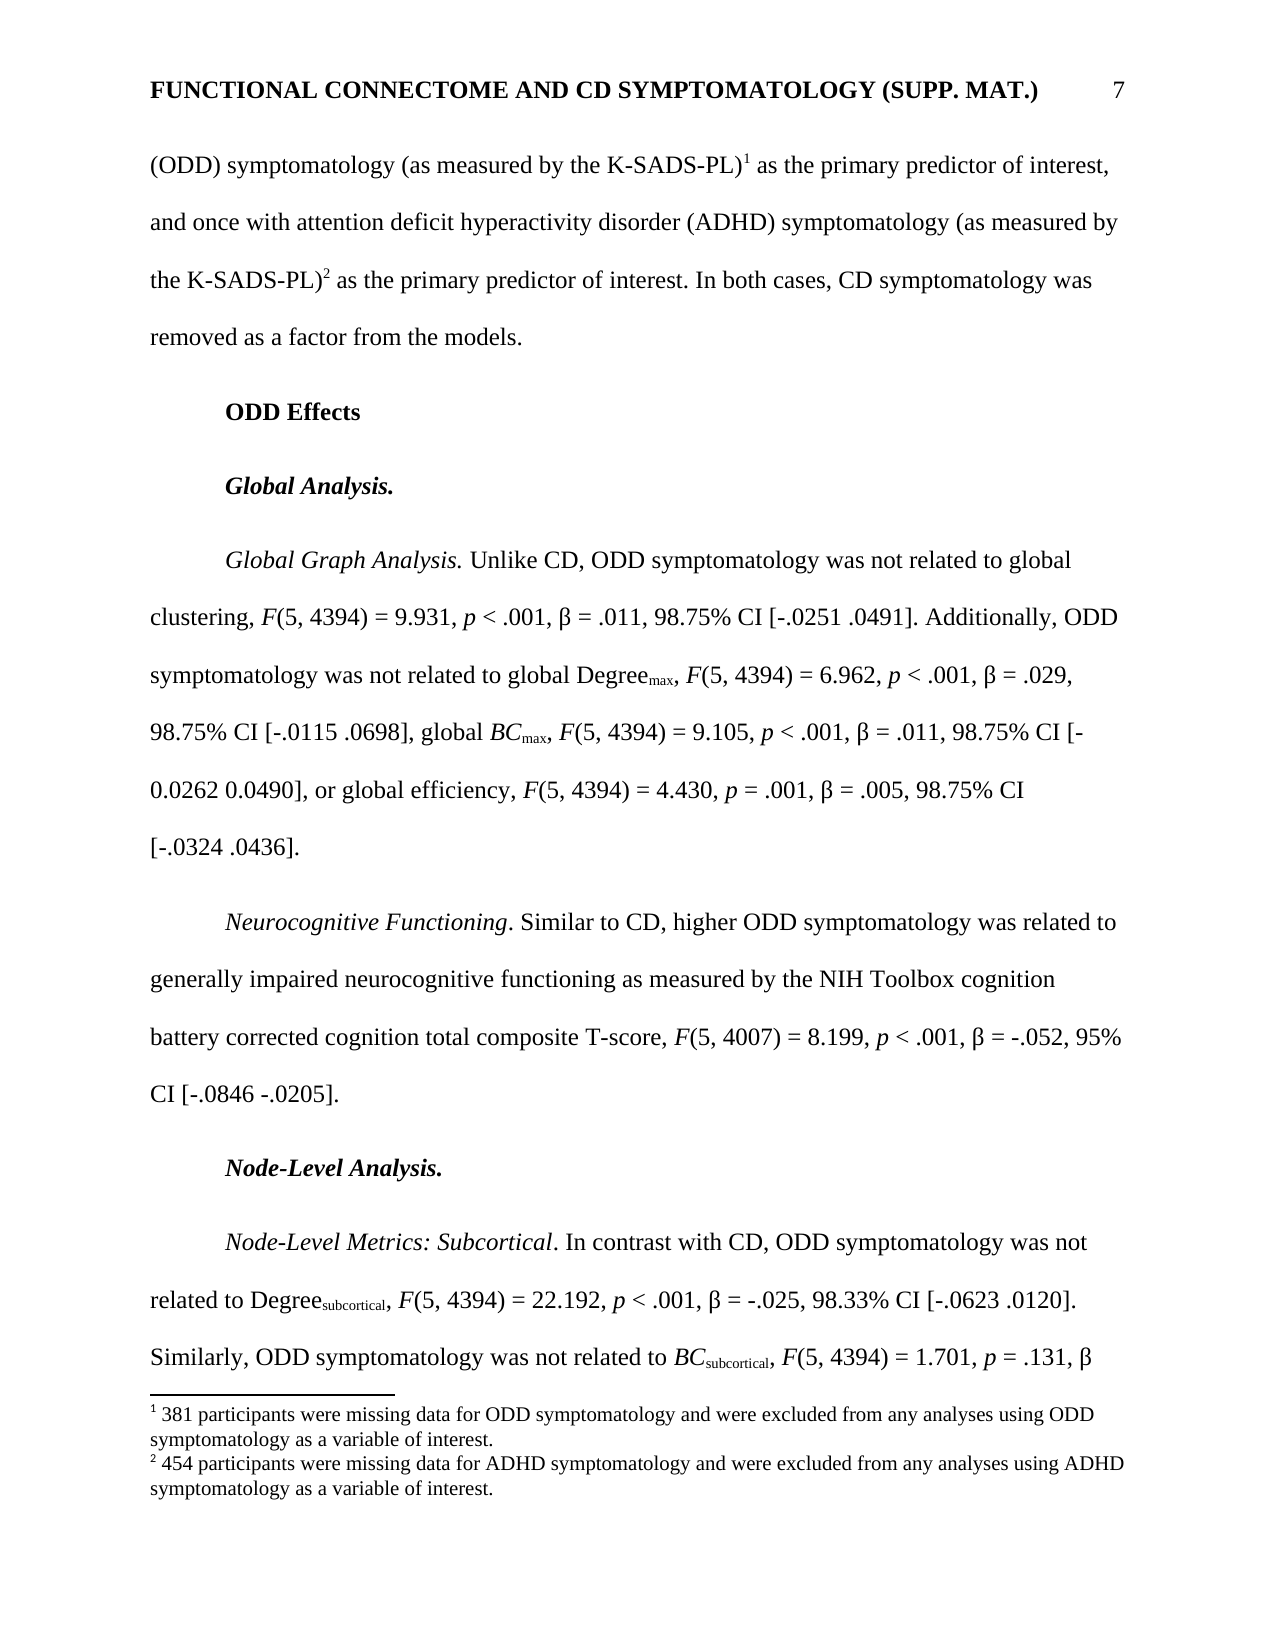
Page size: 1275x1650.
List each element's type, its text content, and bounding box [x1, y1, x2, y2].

text Node-Level Analysis. [150, 1153, 1125, 1182]
text Neurocognitive Functioning. Similar to CD, higher ODD symptomatology was related to generally impaired neurocognitive functioning as measured by the NIH Toolbox cognition battery corrected cognition total composite T-score, F(5, 4007) = 8.199, p < .001, β = -.052, 95% CI [-.0846 -.0205]. [150, 907, 1125, 1108]
text Global Graph Analysis. Unlike CD, ODD symptomatology was not related to global clustering, F(5, 4394) = 9.931, p < .001, β = .011, 98.75% CI [-.0251 .0491]. Additionally, ODD symptomatology was not related to global Degreemax, F(5, 4394) = 6.962, p < .001, β = .029, 98.75% CI [-.0115 .0698], global BCmax, F(5, 4394) = 9.105, p < .001, β = .011, 98.75% CI [-0.0262 0.0490], or global efficiency, F(5, 4394) = 4.430, p = .001, β = .005, 98.75% CI [-.0324 .0436]. [150, 545, 1125, 861]
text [150, 150, 1125, 351]
text Global Analysis. [150, 471, 1125, 499]
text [150, 1227, 1125, 1371]
text ODD Effects [150, 397, 1125, 425]
